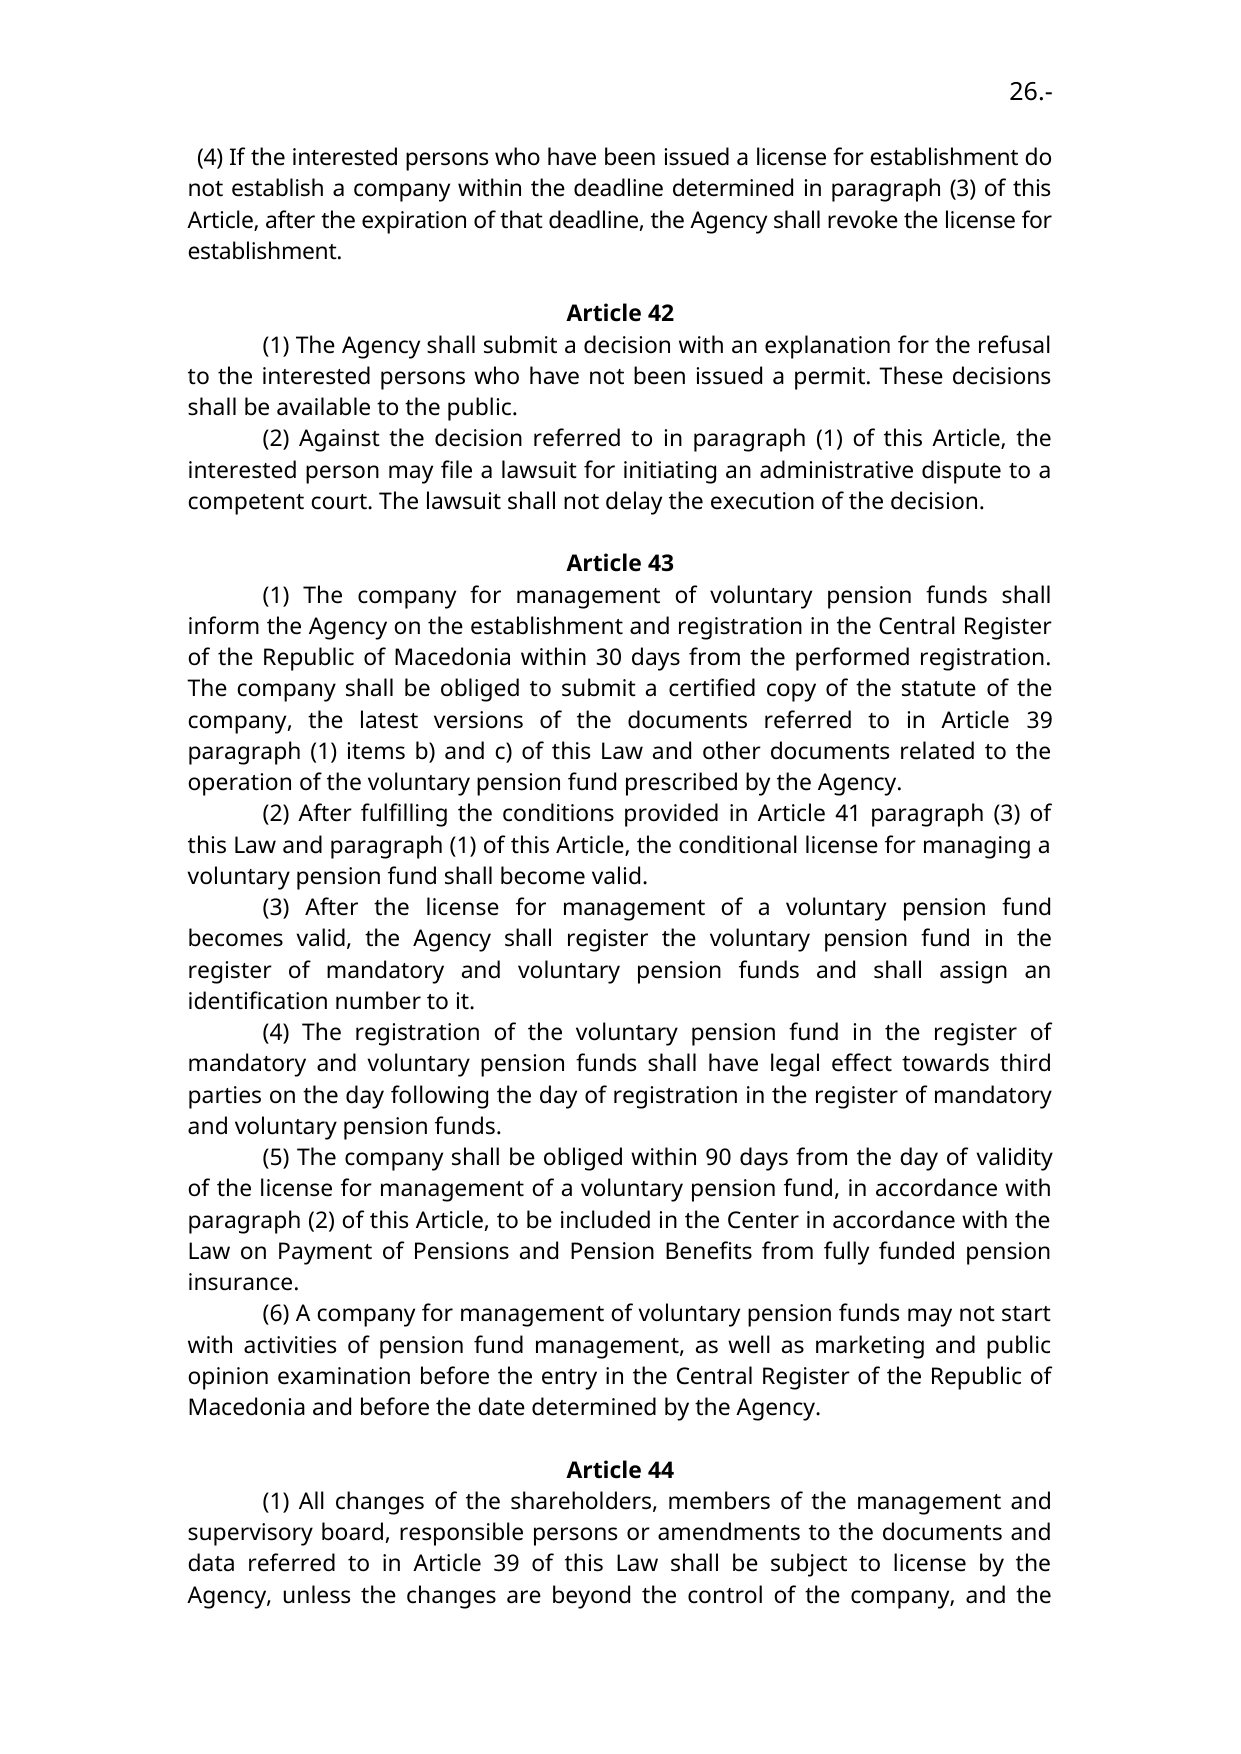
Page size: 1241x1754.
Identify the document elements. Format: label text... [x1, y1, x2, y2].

text (4) If the interested persons who have been issued a license for establishment do not establish a company within the deadline determined in paragraph (3) of this Article, after the expiration of that deadline, the Agency shall revoke the license for establishment. [187, 141, 1053, 266]
text (1) The company for management of voluntary pension funds shall inform the Agency on the establishment and registration in the Central Register of the Republic of Macedonia within 30 days from the performed registration. The company shall be obliged to submit a certified copy of the statute of the company, the latest versions of the documents referred to in Article 39 paragraph (1) items b) and c) of this Law and other documents related to the operation of the voluntary pension fund prescribed by the Agency. [187, 578, 1053, 797]
subtitle Article 43 [187, 547, 1053, 578]
text (1) The Agency shall submit a decision with an explanation for the refusal to the interested persons who have not been issued a permit. These decisions shall be available to the public. [187, 328, 1053, 422]
text (5) The company shall be obliged within 90 days from the day of validity of the license for management of a voluntary pension fund, in accordance with paragraph (2) of this Article, to be included in the Center in accordance with the Law on Payment of Pensions and Pension Benefits from fully funded pension insurance. [187, 1141, 1053, 1297]
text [187, 1485, 1053, 1610]
text Article 42 [187, 297, 1053, 328]
text (2) Against the decision referred to in paragraph (1) of this Article, the interested person may file a lawsuit for initiating an administrative dispute to a competent court. The lawsuit shall not delay the execution of the decision. [187, 422, 1053, 516]
text (4) The registration of the voluntary pension fund in the register of mandatory and voluntary pension funds shall have legal effect towards third parties on the day following the day of registration in the register of mandatory and voluntary pension funds. [187, 1016, 1053, 1141]
text (2) After fulfilling the conditions provided in Article 41 paragraph (3) of this Law and paragraph (1) of this Article, the conditional license for managing a voluntary pension fund shall become valid. [187, 797, 1053, 891]
text (6) A company for management of voluntary pension funds may not start with activities of pension fund management, as well as marketing and public opinion examination before the entry in the Central Register of the Republic of Macedonia and before the date determined by the Agency. [187, 1297, 1053, 1422]
text (3) After the license for management of a voluntary pension fund becomes valid, the Agency shall register the voluntary pension fund in the register of mandatory and voluntary pension funds and shall assign an identification number to it. [187, 891, 1053, 1016]
subtitle Article 44 [187, 1453, 1053, 1485]
